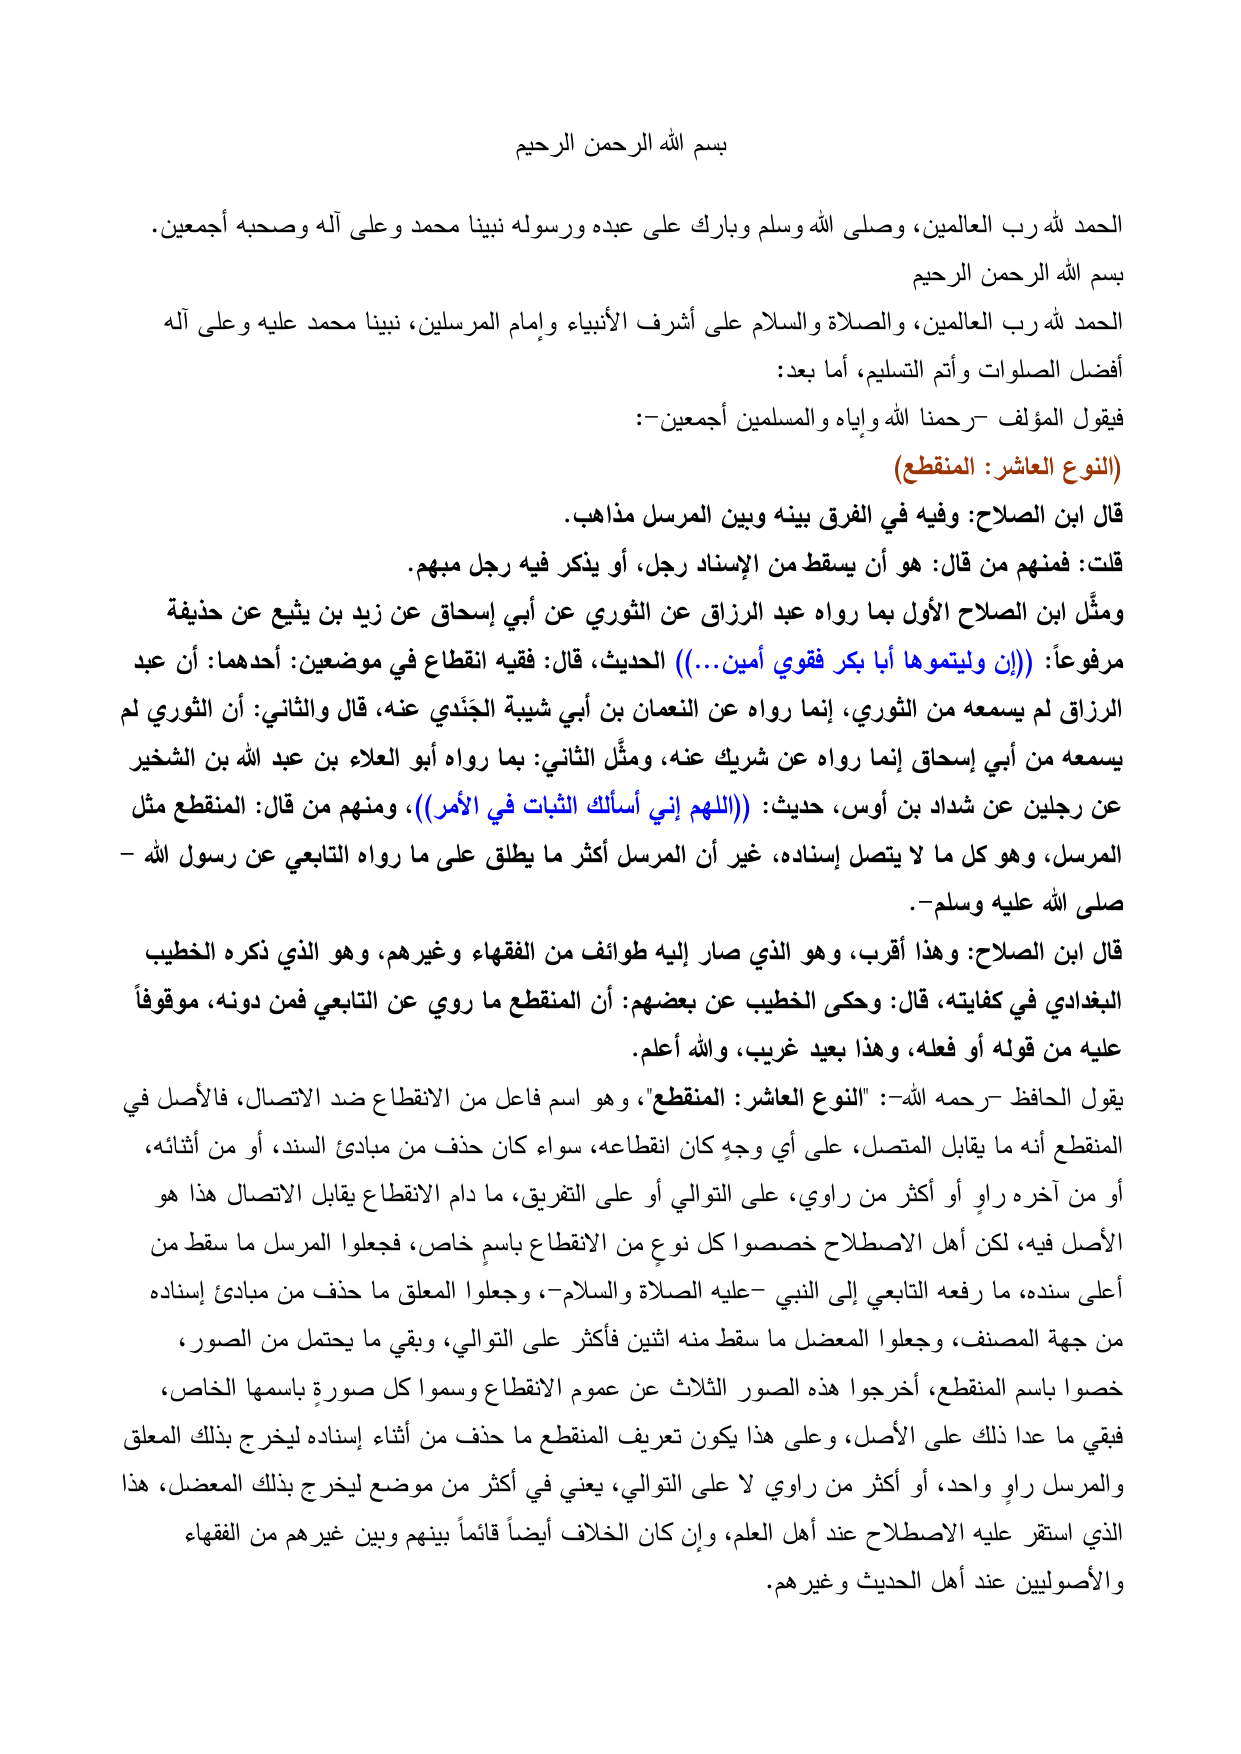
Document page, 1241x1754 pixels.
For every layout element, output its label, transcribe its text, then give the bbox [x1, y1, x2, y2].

text قال ابن الصلاح: وفيه في الفرق بينه وبين المرسل مذاهب. [118, 490, 1122, 539]
text قلت: فمنهم من قال: هو أن يسقط من الإسناد رجل، أو يذكر فيه رجل مبهم. [118, 539, 1122, 587]
text فيقول المؤلف -رحمنا الله وإياه والمسلمين أجمعين-: [118, 393, 1122, 442]
text بسم الله الرحمن الرحيم [118, 248, 1122, 297]
text الحمد لله رب العالمين، وصلى الله وسلم وبارك على عبده ورسوله نبينا محمد وعلى آله وصحبه أجمعين. [118, 200, 1122, 248]
text قال ابن الصلاح: وهذا أقرب، وهو الذي صار إليه طوائف من الفقهاء وغيرهم، وهو الذي ذكره الخطيب البغدادي في كفايته، قال: وحكى الخطيب عن بعضهم: أن المنقطع ما روي عن التابعي فمن دونه، موقوفاً عليه من قوله أو فعله، وهذا بعيد غريب، والله أعلم. [118, 927, 1122, 1073]
text يقول الحافظ -رحمه الله-: "النوع العاشر: المنقطع"، وهو اسم فاعل من الانقطاع ضد الاتصال، فالأصل في المنقطع أنه ما يقابل المتصل، على أي وجهٍ كان انقطاعه، سواء كان حذف من مبادئ السند، أو من أثنائه، أو من آخره راوٍ أو أكثر من راوي، على التوالي أو على التفريق، ما دام الانقطاع يقابل الاتصال هذا هو الأصل فيه، لكن أهل الاصطلاح خصصوا كل نوعٍ من الانقطاع باسمٍ خاص، فجعلوا المرسل ما سقط من أعلى سنده، ما رفعه التابعي إلى النبي -عليه الصلاة والسلام-، وجعلوا المعلق ما حذف من مبادئ إسناده من جهة المصنف، وجعلوا المعضل ما سقط منه اثنين فأكثر على التوالي، وبقي ما يحتمل من الصور، خصوا باسم المنقطع، أخرجوا هذه الصور الثلاث عن عموم الانقطاع وسموا كل صورةٍ باسمها الخاص، فبقي ما عدا ذلك على الأصل، وعلى هذا يكون تعريف المنقطع ما حذف من أثناء إسناده ليخرج بذلك المعلق والمرسل راوٍ واحد، أو أكثر من راوي لا على التوالي، يعني في أكثر من موضع ليخرج بذلك المعضل، هذا الذي استقر عليه الاصطلاح عند أهل العلم، وإن كان الخلاف أيضاً قائماً بينهم وبين غيرهم من الفقهاء والأصوليين عند أهل الحديث وغيرهم. [118, 1073, 1122, 1604]
text ومثَّل ابن الصلاح الأول بما رواه عبد الرزاق عن الثوري عن أبي إسحاق عن زيد بن يثيع عن حذيفة مرفوعاً: ((إن وليتموها أبا بكر فقوي أمين...)) الحديث، قال: فقيه انقطاع في موضعين: أحدهما: أن عبد الرزاق لم يسمعه من الثوري، إنما رواه عن النعمان بن أبي شيبة الجَنَدي عنه، قال والثاني: أن الثوري لم يسمعه من أبي إسحاق إنما رواه عن شريك عنه، ومثَّل الثاني: بما رواه أبو العلاء بن عبد الله بن الشخير عن رجلين عن شداد بن أوس، حديث: ((اللهم إني أسألك الثبات في الأمر))، ومنهم من قال: المنقطع مثل المرسل، وهو كل ما لا يتصل إسناده، غير أن المرسل أكثر ما يطلق على ما رواه التابعي عن رسول الله -صلى الله عليه وسلم-. [118, 587, 1122, 927]
text الحمد لله رب العالمين، والصلاة والسلام على أشرف الأنبياء وإمام المرسلين، نبينا محمد عليه وعلى آله أفضل الصلوات وأتم التسليم، أما بعد: [118, 297, 1122, 393]
text بسم الله الرحمن الرحيم [118, 118, 1122, 166]
text (النوع العاشر: المنقطع) [118, 442, 1122, 490]
